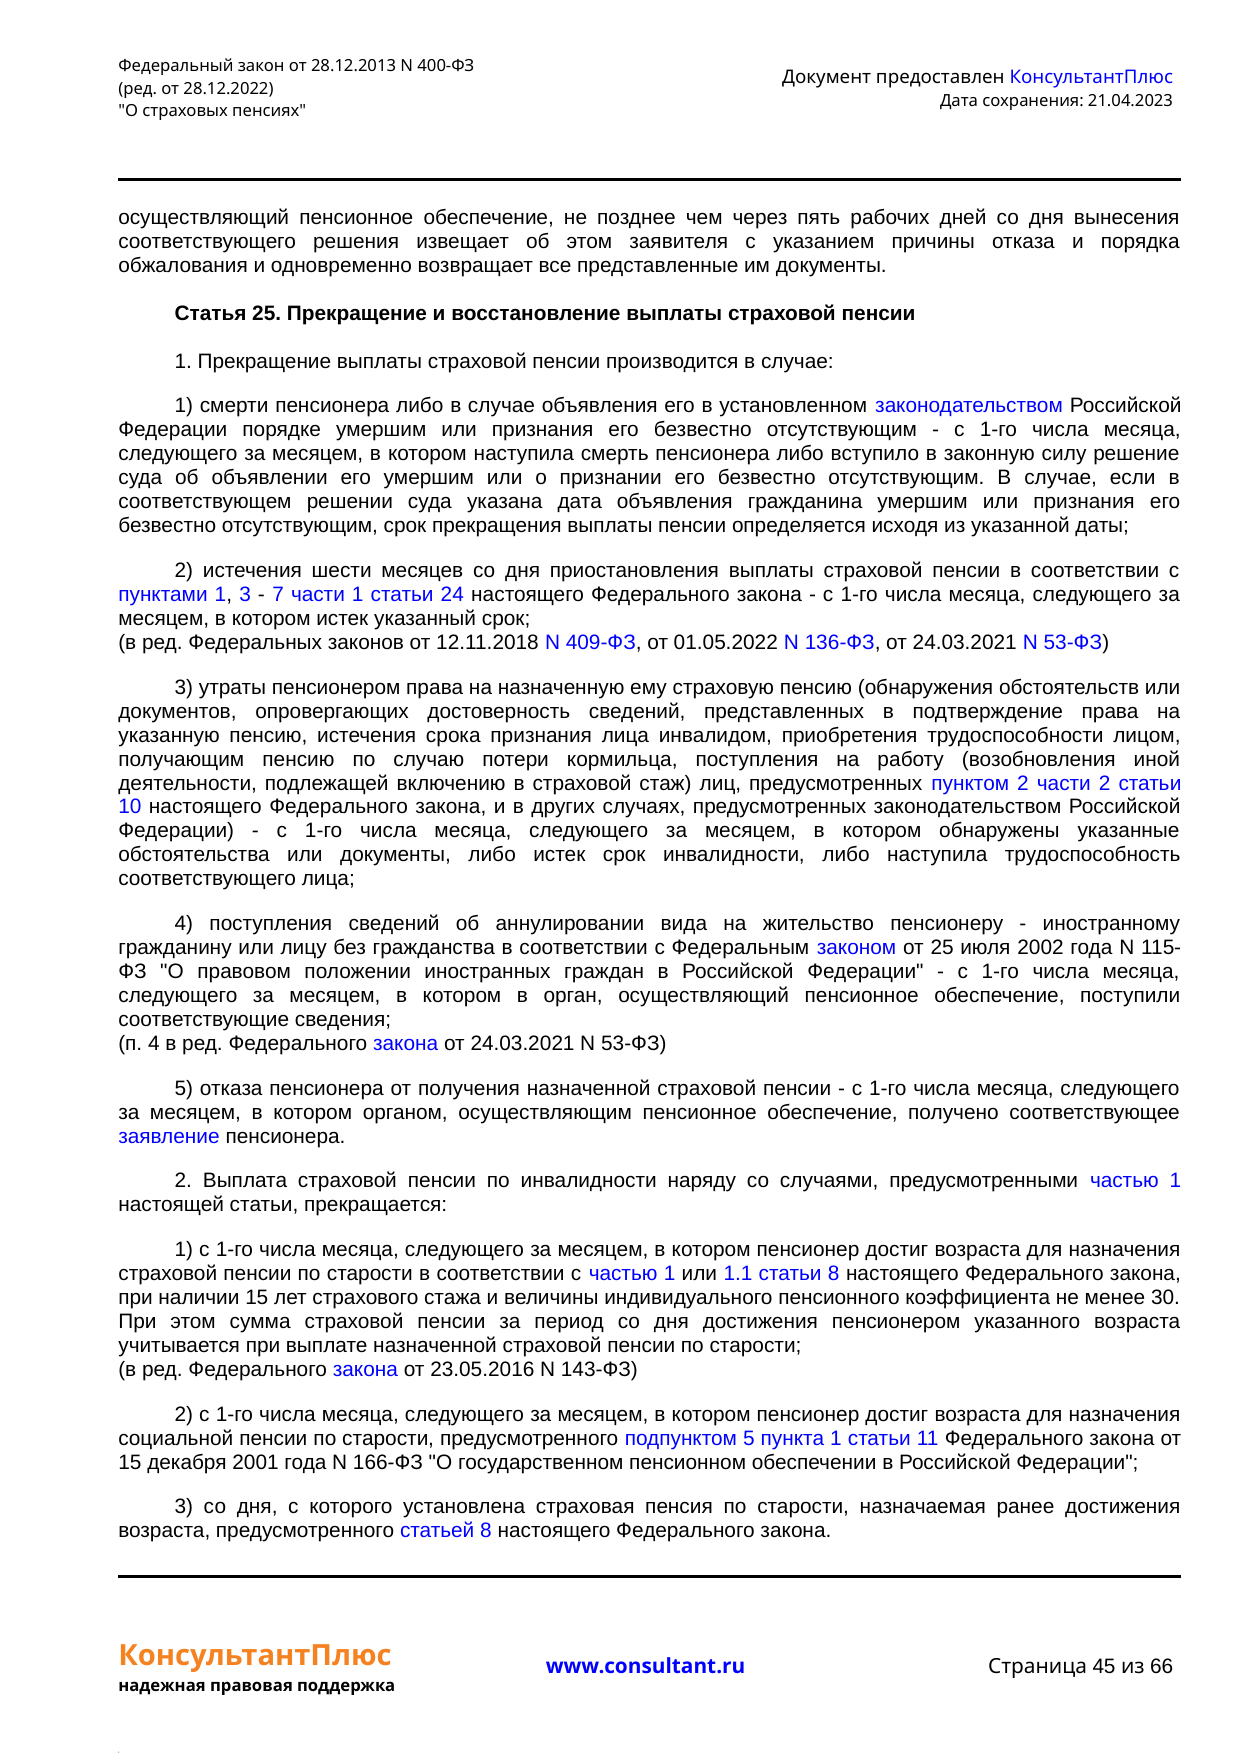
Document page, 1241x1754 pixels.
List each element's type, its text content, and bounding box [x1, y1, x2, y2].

text 2) истечения шести месяцев со дня приостановления выплаты страховой пенсии в соответствии с пунктами 1, 3 - 7 части 1 статьи 24 настоящего Федерального закона - с 1-го числа месяца, следующего за месяцем, в котором истек указанный срок; [118, 558, 1181, 630]
text 5) отказа пенсионера от получения назначенной страховой пенсии - с 1-го числа месяца, следующего за месяцем, в котором органом, осуществляющим пенсионное обеспечение, получено соответствующее заявление пенсионера. [118, 1076, 1181, 1147]
text 2) с 1-го числа месяца, следующего за месяцем, в котором пенсионер достиг возраста для назначения социальной пенсии по старости, предусмотренного подпунктом 5 пункта 1 статьи 11 Федерального закона от 15 декабря 2001 года N 166-ФЗ "О государственном пенсионном обеспечении в Российской Федерации"; [118, 1402, 1181, 1473]
text 3) со дня, с которого установлена страховая пенсия по старости, назначаемая ранее достижения возраста, предусмотренного статьей 8 настоящего Федерального закона. [118, 1494, 1181, 1542]
text 1. Прекращение выплаты страховой пенсии производится в случае: [118, 348, 1181, 372]
text 2. Выплата страховой пенсии по инвалидности наряду со случаями, предусмотренными частью 1 настоящей статьи, прекращается: [118, 1168, 1181, 1216]
text 4) поступления сведений об аннулировании вида на жительство пенсионеру - иностранному гражданину или лицу без гражданства в соответствии с Федеральным законом от 25 июля 2002 года N 115-ФЗ "О правовом положении иностранных граждан в Российской Федерации" - с 1-го числа месяца, следующего за месяцем, в котором в орган, осуществляющий пенсионное обеспечение, поступили соответствующие сведения; [118, 911, 1181, 1031]
text (в ред. Федеральных законов от 12.11.2018 N 409-ФЗ, от 01.05.2022 N 136-ФЗ, от 24.03.2021 N 53-ФЗ) [118, 630, 1181, 654]
title Статья 25. Прекращение и восстановление выплаты страховой пенсии [118, 301, 1181, 324]
text 3) утраты пенсионером права на назначенную ему страховую пенсию (обнаружения обстоятельств или документов, опровергающих достоверность сведений, представленных в подтверждение права на указанную пенсию, истечения срока признания лица инвалидом, приобретения трудоспособности лицом, получающим пенсию по случаю потери кормильца, поступления на работу (возобновления иной деятельности, подлежащей включению в страховой стаж) лиц, предусмотренных пунктом 2 части 2 статьи 10 настоящего Федерального закона, и в других случаях, предусмотренных законодательством Российской Федерации) - с 1-го числа месяца, следующего за месяцем, в котором обнаружены указанные обстоятельства или документы, либо истек срок инвалидности, либо наступила трудоспособность соответствующего лица; [118, 674, 1181, 890]
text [118, 205, 1181, 277]
text 1) с 1-го числа месяца, следующего за месяцем, в котором пенсионер достиг возраста для назначения страховой пенсии по старости в соответствии с частью 1 или 1.1 статьи 8 настоящего Федерального закона, при наличии 15 лет страхового стажа и величины индивидуального пенсионного коэффициента не менее 30. При этом сумма страховой пенсии за период со дня достижения пенсионером указанного возраста учитывается при выплате назначенной страховой пенсии по старости; [118, 1237, 1181, 1357]
text 1) смерти пенсионера либо в случае объявления его в установленном законодательством Российской Федерации порядке умершим или признания его безвестно отсутствующим - с 1-го числа месяца, следующего за месяцем, в котором наступила смерть пенсионера либо вступило в законную силу решение суда об объявлении его умершим или о признании его безвестно отсутствующим. В случае, если в соответствующем решении суда указана дата объявления гражданина умершим или признания его безвестно отсутствующим, срок прекращения выплаты пенсии определяется исходя из указанной даты; [118, 393, 1181, 537]
text (в ред. Федерального закона от 23.05.2016 N 143-ФЗ) [118, 1357, 1181, 1381]
text (п. 4 в ред. Федерального закона от 24.03.2021 N 53-ФЗ) [118, 1031, 1181, 1055]
